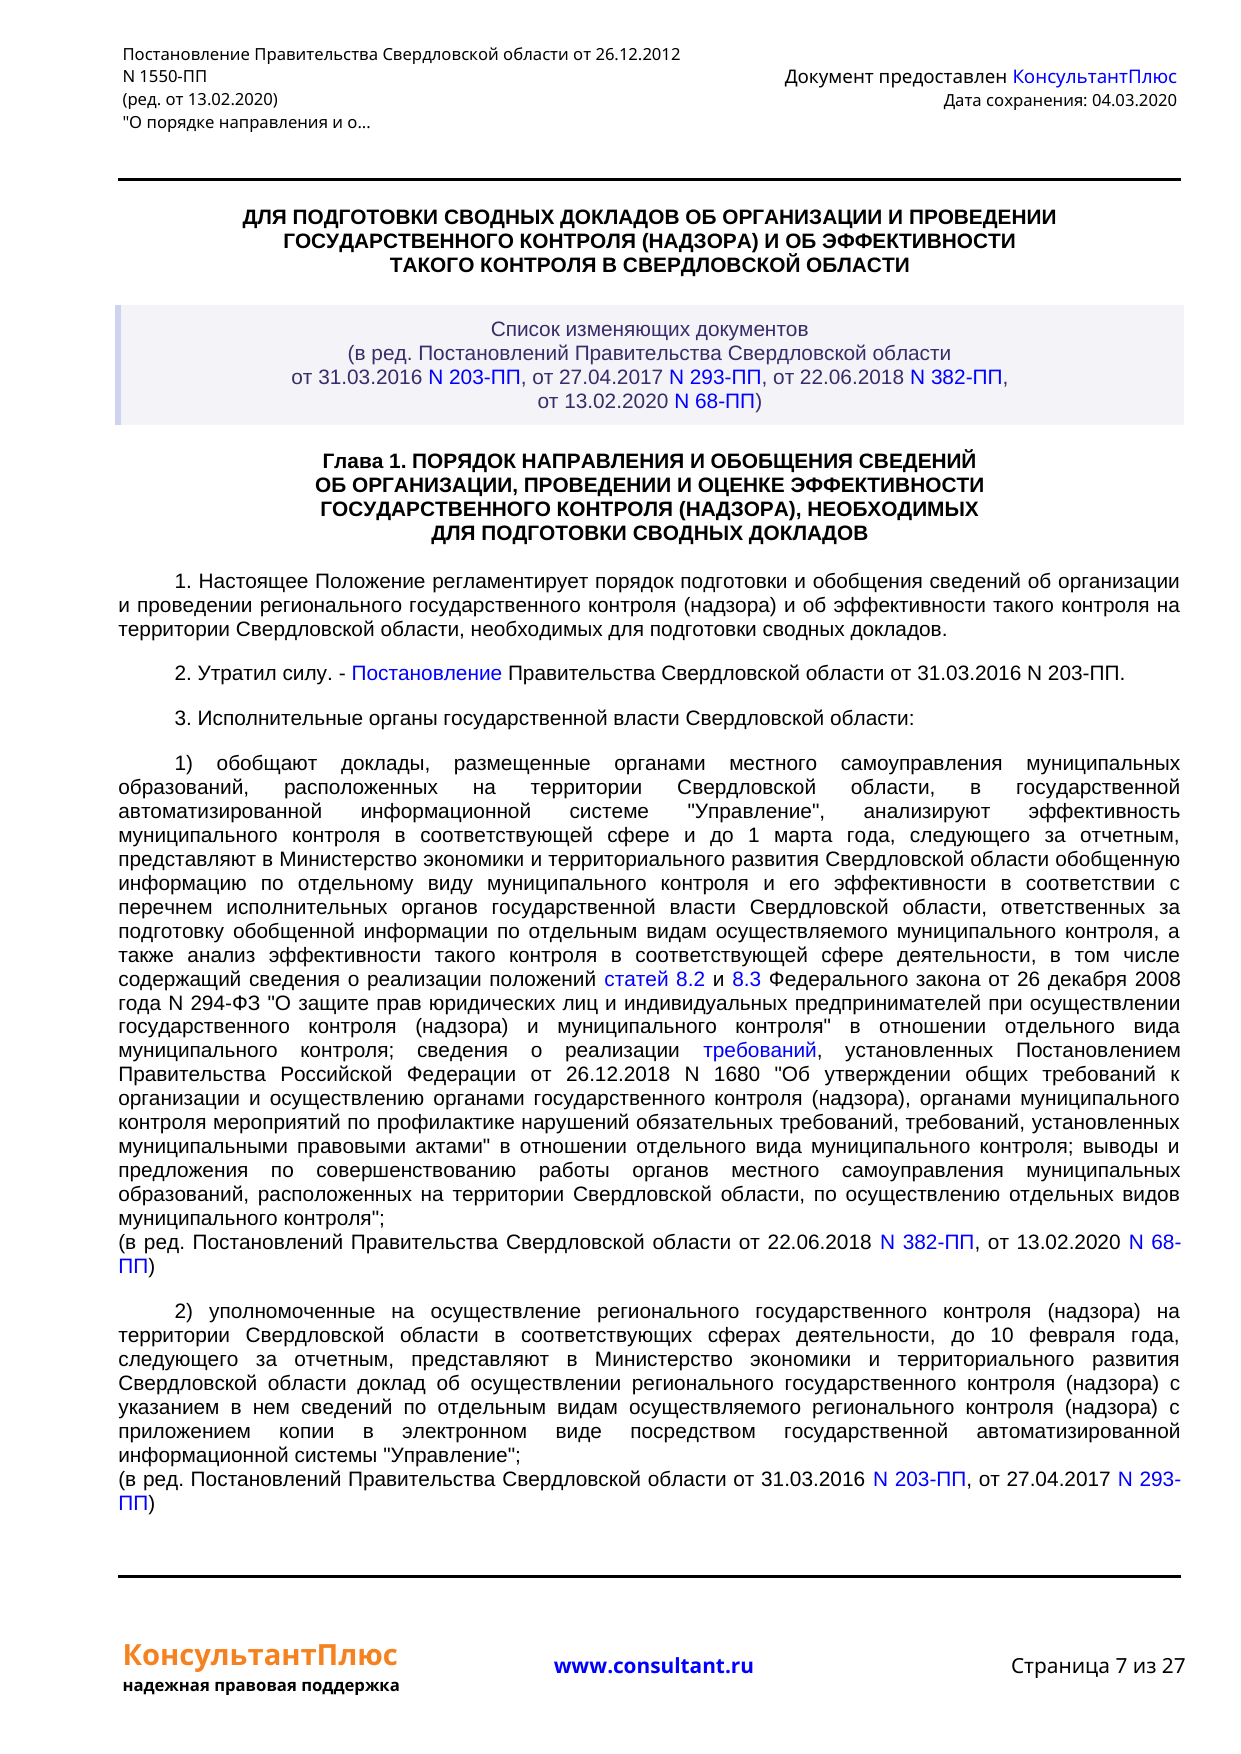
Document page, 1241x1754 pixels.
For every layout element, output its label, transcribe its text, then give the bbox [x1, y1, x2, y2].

title ГОСУДАРСТВЕННОГО КОНТРОЛЯ (НАДЗОРА), НЕОБХОДИМЫХ [118, 497, 1181, 521]
text 1. Настоящее Положение регламентирует порядок подготовки и обобщения сведений об организации и проведении регионального государственного контроля (надзора) и об эффективности такого контроля на территории Свердловской области, необходимых для подготовки сводных докладов. [118, 568, 1181, 640]
text 2. Утратил силу. - Постановление Правительства Свердловской области от 31.03.2016 N 203-ПП. [118, 661, 1181, 685]
text (в ред. Постановлений Правительства Свердловской области от 22.06.2018 N 382-ПП, от 13.02.2020 N 68-ПП) [118, 1230, 1181, 1278]
table_header Список изменяющих документов (в ред. Постановлений Правительства Свердловской области от 31.03.2016 N 203-ПП, от 27.04.2017 N 293-ПП, от 22.06.2018 N 382-ПП, от 13.02.2020 N 68-ПП) [121, 305, 1178, 425]
title Глава 1. ПОРЯДОК НАПРАВЛЕНИЯ И ОБОБЩЕНИЯ СВЕДЕНИЙ [118, 449, 1181, 473]
text 1) обобщают доклады, размещенные органами местного самоуправления муниципальных образований, расположенных на территории Свердловской области, в государственной автоматизированной информационной системе "Управление", анализируют эффективность муниципального контроля в соответствующей сфере и до 1 марта года, следующего за отчетным, представляют в Министерство экономики и территориального развития Свердловской области обобщенную информацию по отдельному виду муниципального контроля и его эффективности в соответствии с перечнем исполнительных органов государственной власти Свердловской области, ответственных за подготовку обобщенной информации по отдельным видам осуществляемого муниципального контроля, а также анализ эффективности такого контроля в соответствующей сфере деятельности, в том числе содержащий сведения о реализации положений статей 8.2 и 8.3 Федерального закона от 26 декабря 2008 года N 294-ФЗ "О защите прав юридических лиц и индивидуальных предпринимателей при осуществлении государственного контроля (надзора) и муниципального контроля" в отношении отдельного вида муниципального контроля; сведения о реализации требований, установленных Постановлением Правительства Российской Федерации от 26.12.2018 N 1680 "Об утверждении общих требований к организации и осуществлению органами государственного контроля (надзора), органами муниципального контроля мероприятий по профилактике нарушений обязательных требований, требований, установленных муниципальными правовыми актами" в отношении отдельного вида муниципального контроля; выводы и предложения по совершенствованию работы органов местного самоуправления муниципальных образований, расположенных на территории Свердловской области, по осуществлению отдельных видов муниципального контроля"; [118, 751, 1181, 1230]
title ОБ ОРГАНИЗАЦИИ, ПРОВЕДЕНИИ И ОЦЕНКЕ ЭФФЕКТИВНОСТИ [118, 473, 1181, 497]
title ТАКОГО КОНТРОЛЯ В СВЕРДЛОВСКОЙ ОБЛАСТИ [118, 253, 1181, 277]
title ДЛЯ ПОДГОТОВКИ СВОДНЫХ ДОКЛАДОВ [118, 521, 1181, 544]
title ДЛЯ ПОДГОТОВКИ СВОДНЫХ ДОКЛАДОВ ОБ ОРГАНИЗАЦИИ И ПРОВЕДЕНИИ [118, 205, 1181, 229]
title ГОСУДАРСТВЕННОГО КОНТРОЛЯ (НАДЗОРА) И ОБ ЭФФЕКТИВНОСТИ [118, 229, 1181, 253]
text (в ред. Постановлений Правительства Свердловской области от 31.03.2016 N 203-ПП, от 27.04.2017 N 293-ПП) [118, 1466, 1181, 1514]
text 2) уполномоченные на осуществление регионального государственного контроля (надзора) на территории Свердловской области в соответствующих сферах деятельности, до 10 февраля года, следующего за отчетным, представляют в Министерство экономики и территориального развития Свердловской области доклад об осуществлении регионального государственного контроля (надзора) с указанием в нем сведений по отдельным видам осуществляемого регионального контроля (надзора) с приложением копии в электронном виде посредством государственной автоматизированной информационной системы "Управление"; [118, 1299, 1181, 1466]
text 3. Исполнительные органы государственной власти Свердловской области: [118, 706, 1181, 730]
